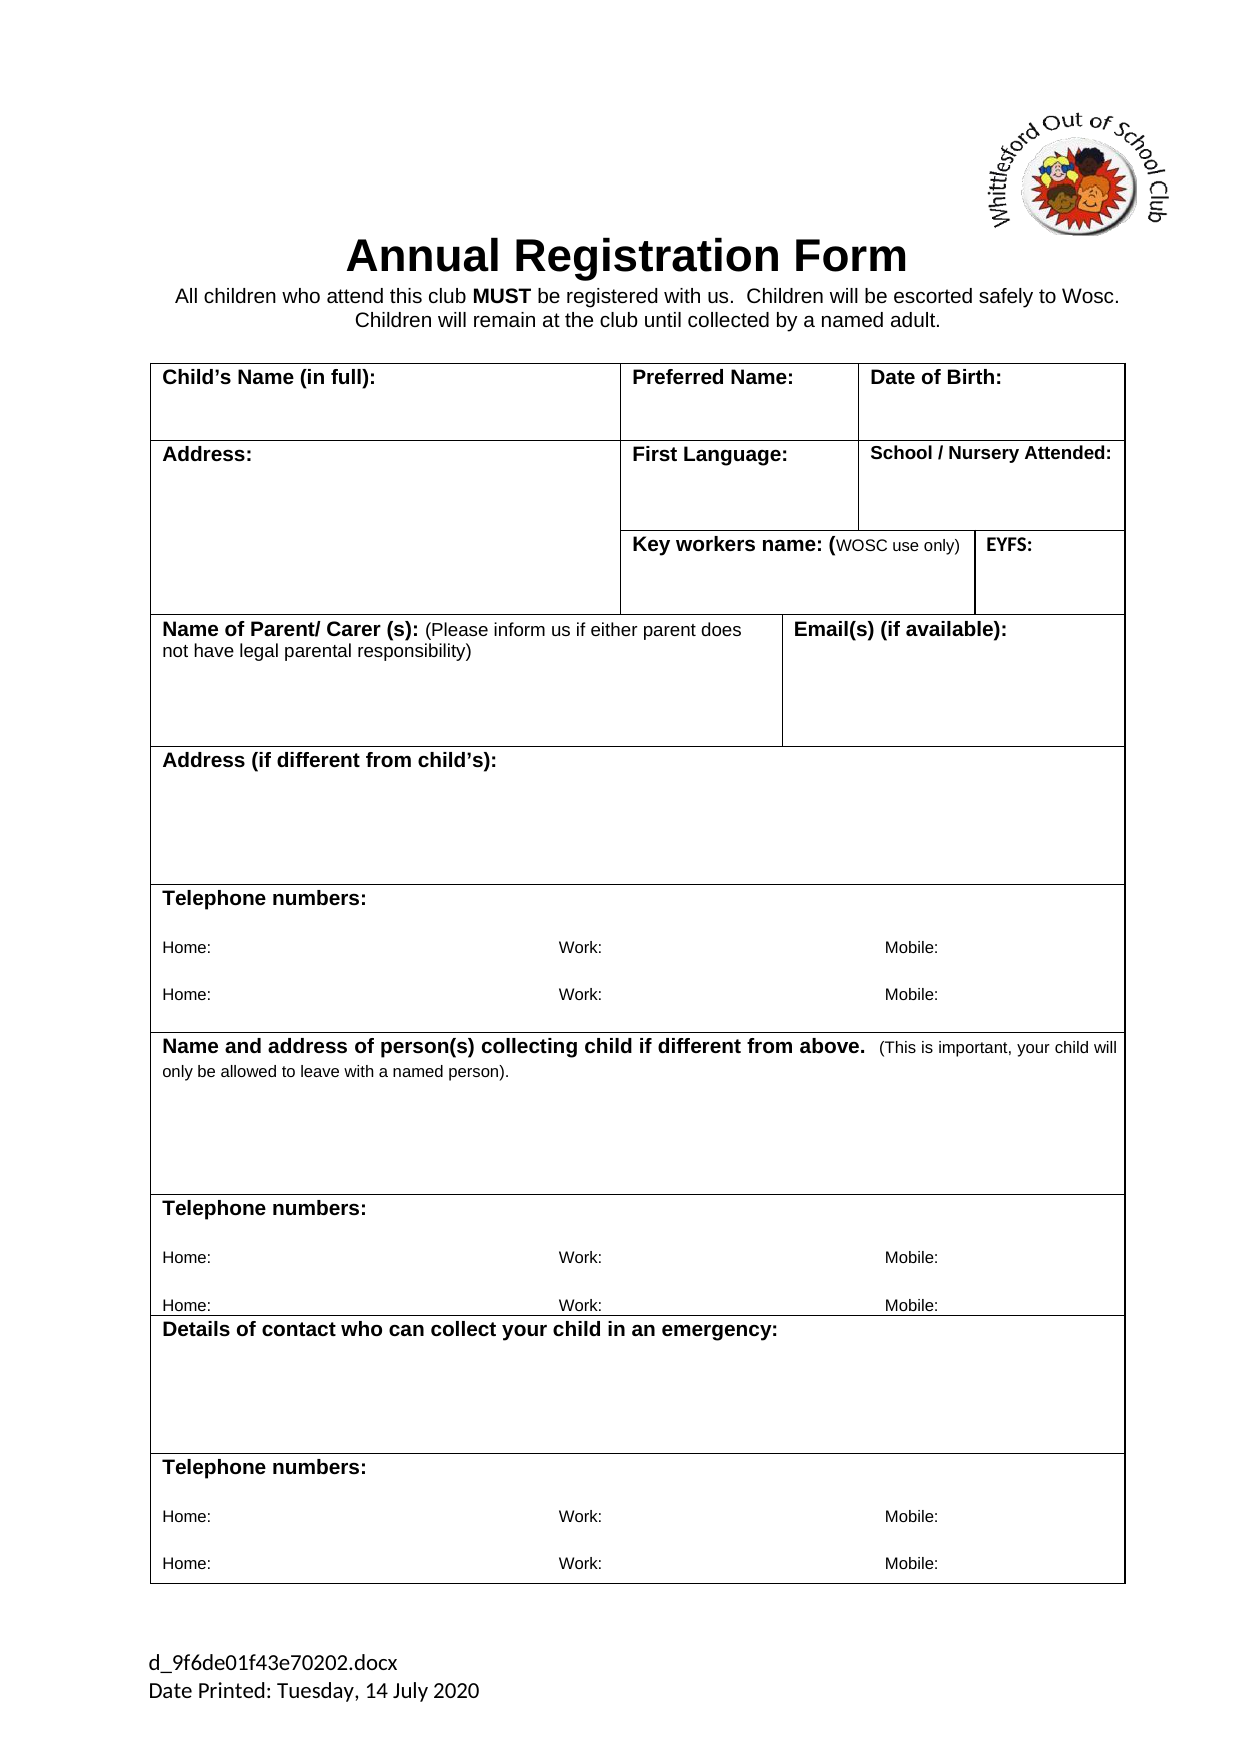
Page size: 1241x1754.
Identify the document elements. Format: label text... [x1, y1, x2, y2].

picture [956, 86, 1191, 285]
table_cell Key workers name: (WOSC use only) [621, 531, 974, 614]
table_cell EYFS: [976, 531, 1124, 614]
table_cell Address: [151, 441, 620, 614]
table_cell First Language: [621, 441, 858, 529]
table_cell Name of Parent/ Carer (s): (Please inform us if either parent does not have legal parental responsibility) [151, 615, 782, 746]
table_cell Telephone numbers: Home: Work: Mobile: Home: Work: Mobile: [151, 1454, 1124, 1583]
table_cell School / Nursery Attended: [859, 441, 1124, 529]
table_header Child’s Name (in full): [151, 364, 620, 440]
table_cell Address (if different from child’s): [151, 747, 1124, 884]
table_cell Details of contact who can collect your child in an emergency: [151, 1316, 1124, 1453]
table_header Date of Birth: [859, 364, 1124, 440]
table_header Preferred Name: [621, 364, 858, 440]
table_cell Telephone numbers: Home: Work: Mobile: Home: Work: Mobile: [151, 1195, 1124, 1314]
table_cell Name and address of person(s) collecting child if different from above. (This is important, your child will only be allowed to leave with a named person). [151, 1033, 1124, 1194]
text All children who attend this club MUST be registered with us. Children will be escorted safely to Wosc. Children will remain at the club until collected by a named adult. [148, 284, 1147, 332]
table_cell Telephone numbers: Home: Work: Mobile: Home: Work: Mobile: [151, 885, 1124, 1032]
table_cell Email(s) (if available): [783, 615, 1124, 746]
text Annual Registration Form [150, 234, 913, 281]
